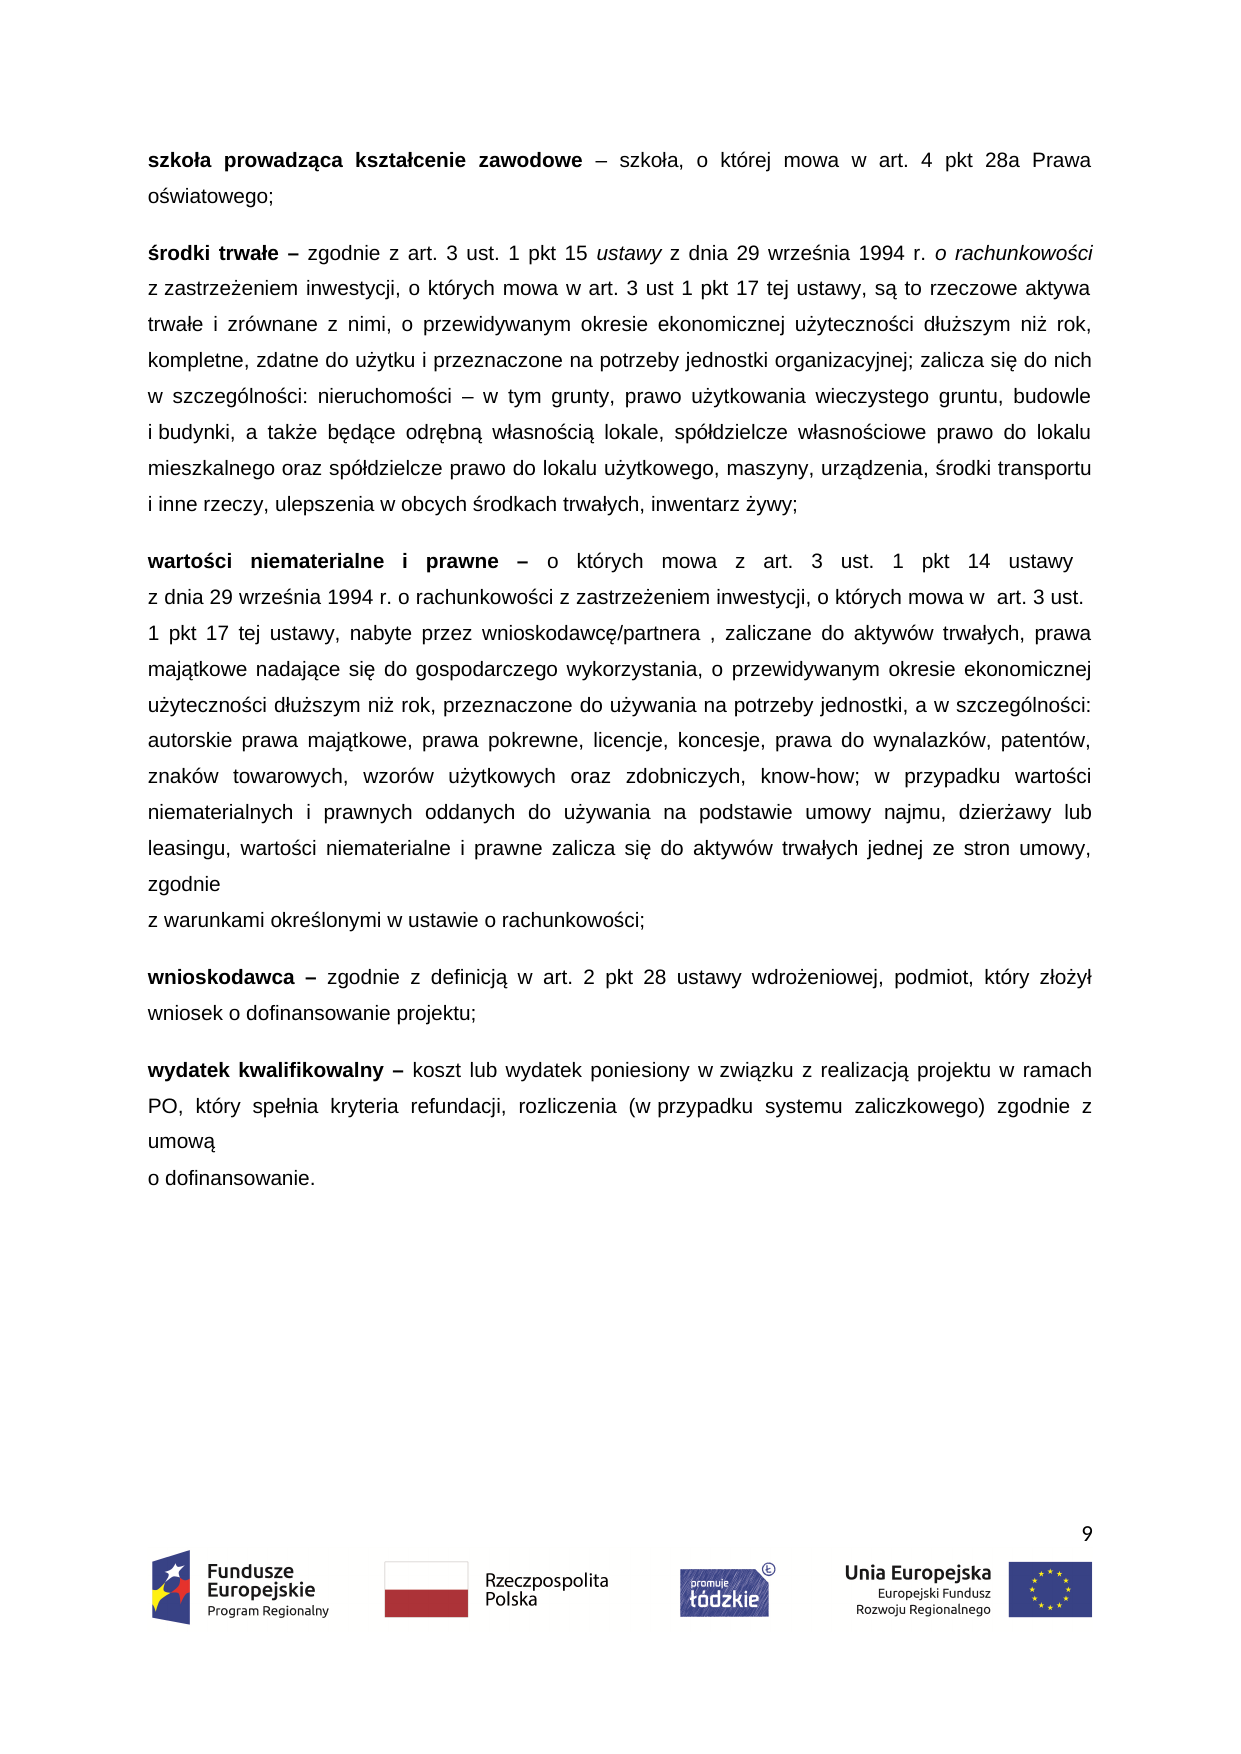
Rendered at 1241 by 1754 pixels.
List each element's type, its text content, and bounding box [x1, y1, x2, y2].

picture [147, 1547, 1093, 1632]
text wnioskodawca – zgodnie z definicją w art. 2 pkt 28 ustawy wdrożeniowej, podmiot, który złożył wniosek o dofinansowanie projektu; [148, 965, 1093, 1025]
text wydatek kwalifikowalny – koszt lub wydatek poniesiony w związku z realizacją projektu w ramach PO, który spełnia kryteria refundacji, rozliczenia (w przypadku systemu zaliczkowego) zgodnie z umową o dofinansowanie. [148, 1057, 1093, 1189]
text wartości niematerialne i prawne – o których mowa z art. 3 ust. 1 pkt 14 ustawy z dnia 29 września 1994 r. o rachunkowości z zastrzeżeniem inwestycji, o których mowa w art. 3 ust. 1 pkt 17 tej ustawy, nabyte przez wnioskodawcę/partnera , zaliczane do aktywów trwałych, prawa majątkowe nadające się do gospodarczego wykorzystania, o przewidywanym okresie ekonomicznej użyteczności dłuższym niż rok, przeznaczone do używania na potrzeby jednostki, a w szczególności: autorskie prawa majątkowe, prawa pokrewne, licencje, koncesje, prawa do wynalazków, patentów, znaków towarowych, wzorów użytkowych oraz zdobniczych, know-how; w przypadku wartości niematerialnych i prawnych oddanych do używania na podstawie umowy najmu, dzierżawy lub leasingu, wartości niematerialne i prawne zalicza się do aktywów trwałych jednej ze stron umowy, zgodnie z warunkami określonymi w ustawie o rachunkowości; [148, 549, 1093, 932]
text środki trwałe – zgodnie z art. 3 ust. 1 pkt 15 ustawy z dnia 29 września 1994 r. o rachunkowości z zastrzeżeniem inwestycji, o których mowa w art. 3 ust 1 pkt 17 tej ustawy, są to rzeczowe aktywa trwałe i zrównane z nimi, o przewidywanym okresie ekonomicznej użyteczności dłuższym niż rok, kompletne, zdatne do użytku i przeznaczone na potrzeby jednostki organizacyjnej; zalicza się do nich w szczególności: nieruchomości – w tym grunty, prawo użytkowania wieczystego gruntu, budowle i budynki, a także będące odrębną własnością lokale, spółdzielcze własnościowe prawo do lokalu mieszkalnego oraz spółdzielcze prawo do lokalu użytkowego, maszyny, urządzenia, środki transportu i inne rzeczy, ulepszenia w obcych środkach trwałych, inwentarz żywy; [148, 240, 1093, 516]
text szkoła prowadząca kształcenie zawodowe – szkoła, o której mowa w art. 4 pkt 28a Prawa oświatowego; [148, 148, 1093, 207]
